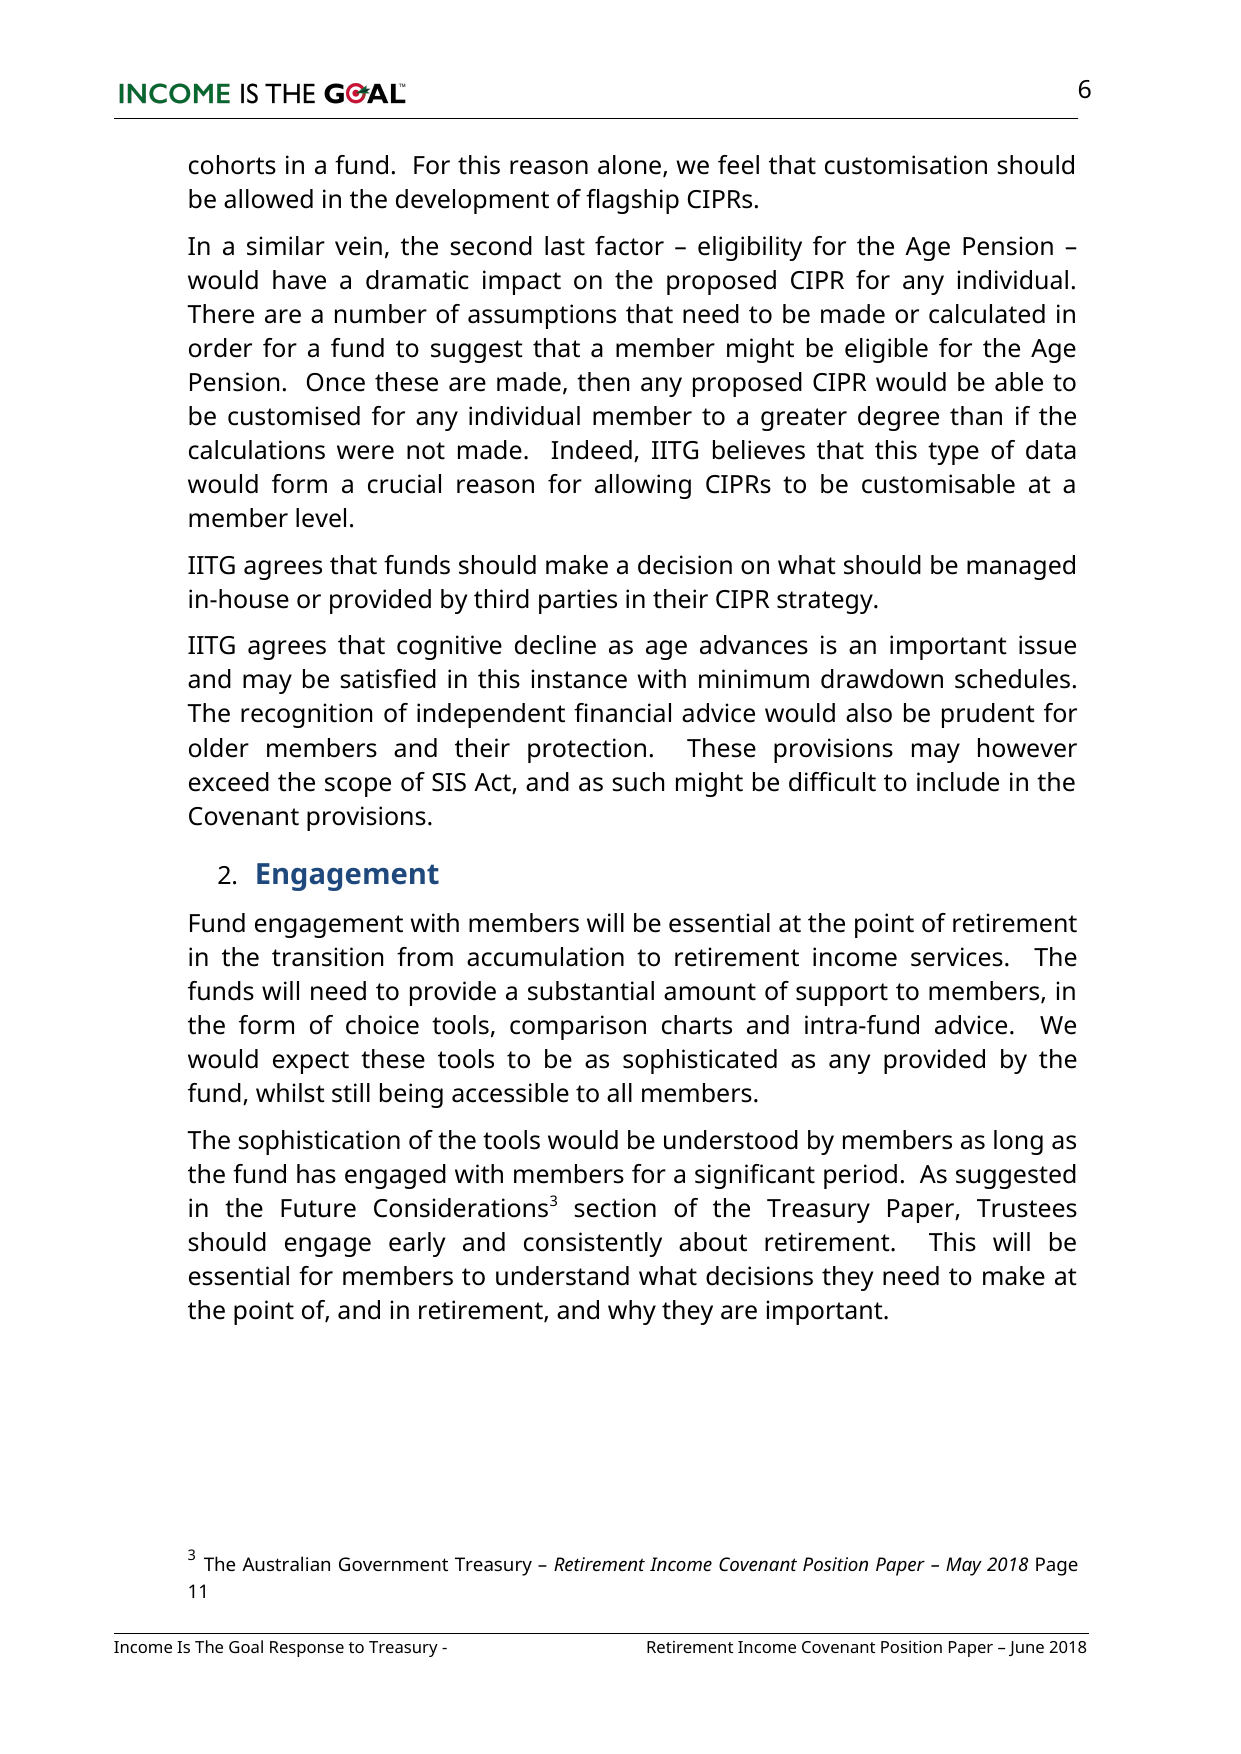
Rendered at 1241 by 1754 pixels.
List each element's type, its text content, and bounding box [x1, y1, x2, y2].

text Fund engagement with members will be essential at the point of retirement in the transition from accumulation to retirement income services. The funds will need to provide a substantial amount of support to members, in the form of choice tools, comparison charts and intra-fund advice. We would expect these tools to be as sophisticated as any provided by the fund, whilst still being accessible to all members. [187, 905, 1078, 1110]
picture [113, 71, 413, 117]
text IITG agrees that cognitive decline as age advances is an important issue and may be satisfied in this instance with minimum drawdown schedules. The recognition of independent financial advice would also be prudent for older members and their protection. These provisions may however exceed the scope of SIS Act, and as such might be difficult to include in the Covenant provisions. [187, 628, 1078, 832]
subtitle Engagement [217, 853, 1078, 893]
text In a similar vein, the second last factor – eligibility for the Age Pension – would have a dramatic impact on the proposed CIPR for any individual. There are a number of assumptions that need to be made or calculated in order for a fund to suggest that a member might be eligible for the Age Pension. Once these are made, then any proposed CIPR would be able to be customised for any individual member to a greater degree than if the calculations were not made. Indeed, IITG believes that this type of data would form a crucial reason for allowing CIPRs to be customisable at a member level. [187, 228, 1078, 535]
text IITG agrees that funds should make a decision on what should be managed in-house or provided by third parties in their CIPR strategy. [187, 547, 1078, 616]
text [187, 148, 1078, 216]
text The sophistication of the tools would be understood by members as long as the fund has engaged with members for a significant period. As suggested in the Future Considerations section of the Treasury Paper, Trustees should engage early and consistently about retirement. This will be essential for members to understand what decisions they need to make at the point of, and in retirement, and why they are important. [187, 1122, 1078, 1327]
